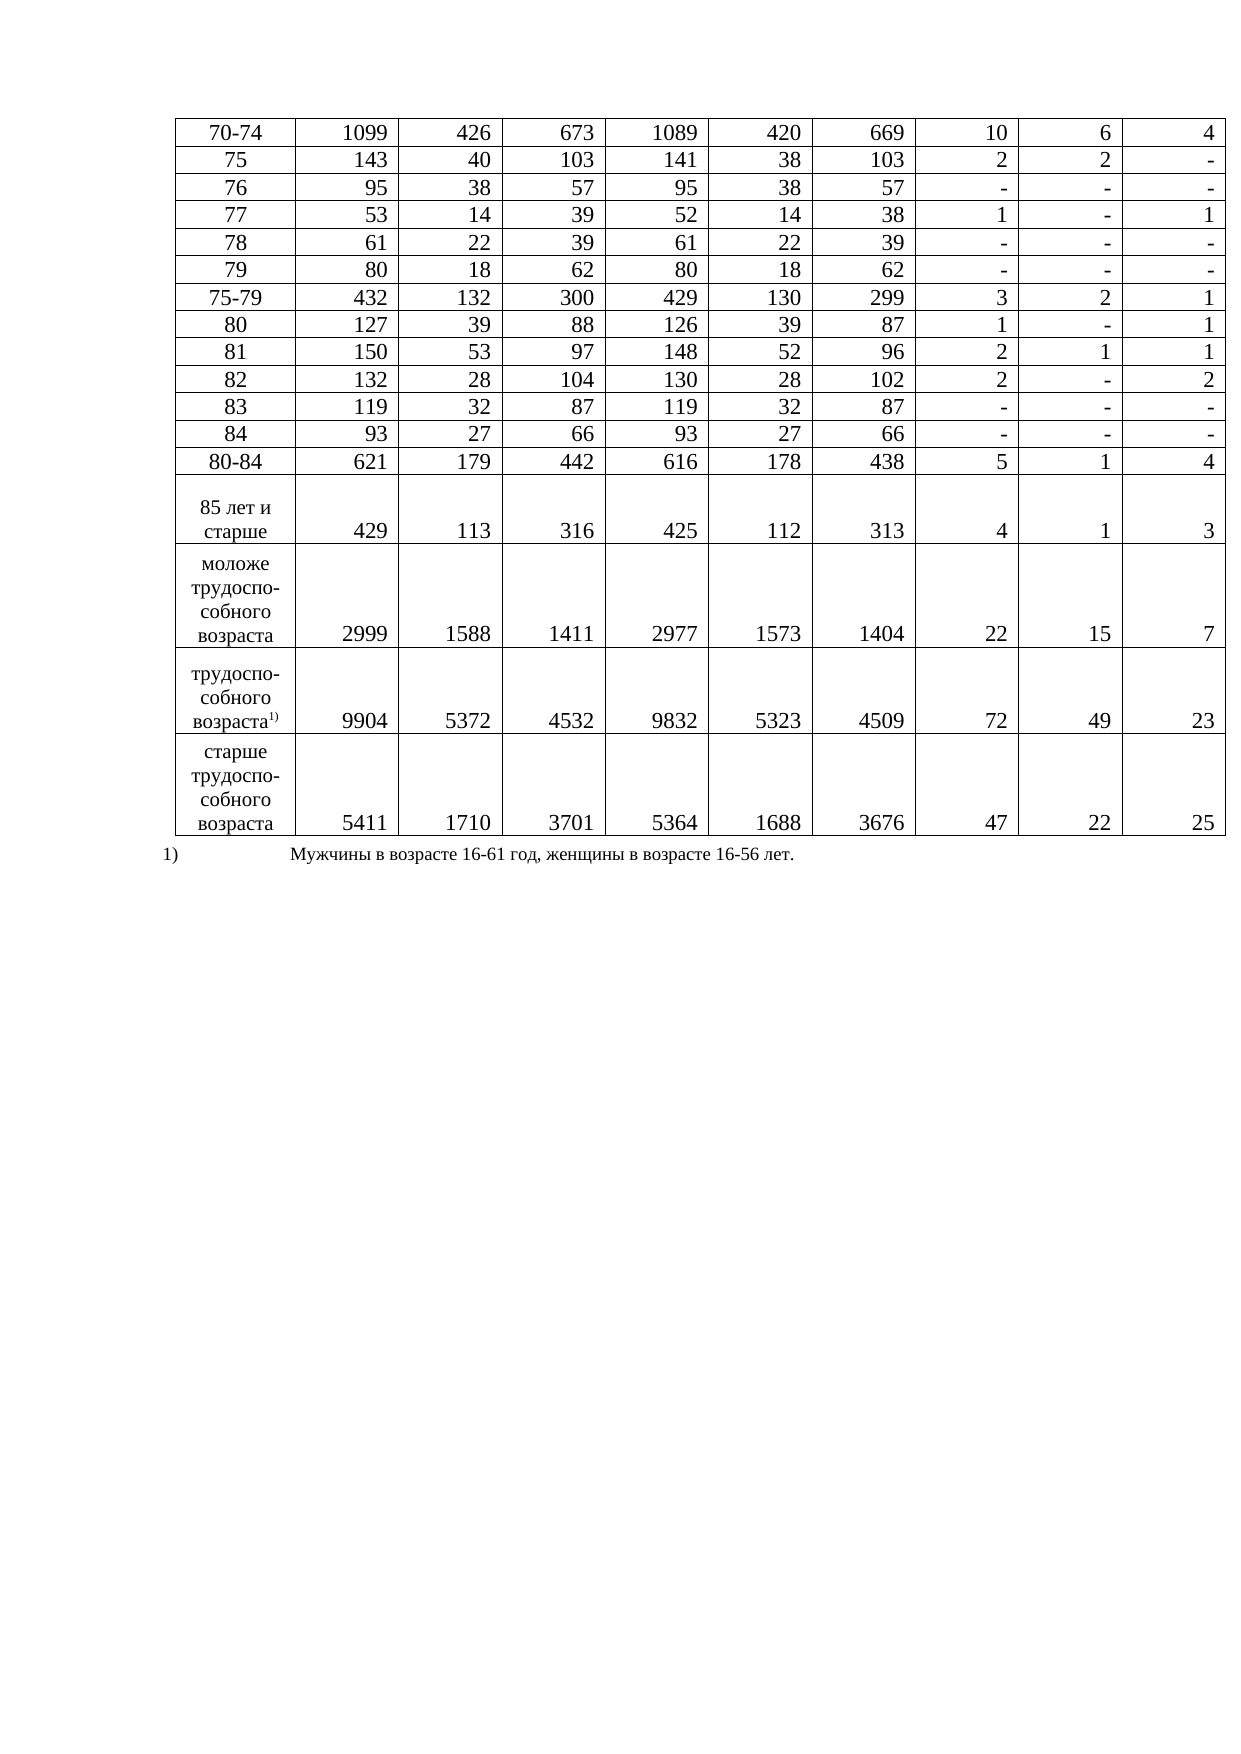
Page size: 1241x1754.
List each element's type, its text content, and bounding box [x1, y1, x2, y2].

table_cell 39 [399, 311, 502, 337]
table_cell - [916, 256, 1018, 282]
table_cell 316 [503, 475, 605, 543]
table_cell 127 [296, 311, 398, 337]
table_cell 621 [296, 448, 398, 474]
table_cell 52 [606, 201, 708, 228]
table_cell 47 [916, 734, 1018, 835]
table_cell 96 [813, 338, 915, 365]
table_cell 57 [503, 174, 605, 200]
table_cell 1573 [709, 544, 812, 647]
table_cell 130 [606, 366, 708, 392]
table_cell - [1019, 256, 1122, 282]
table_cell 84 [176, 421, 295, 447]
table_cell 1588 [399, 544, 502, 647]
list Мужчины в возрасте 16-61 год, женщины в возрасте 16-56 лет. [162, 843, 1152, 864]
table_cell 18 [399, 256, 502, 282]
table_cell 143 [296, 147, 398, 173]
table_cell 420 [709, 119, 812, 146]
table_cell 103 [813, 147, 915, 173]
table_cell 80 [176, 311, 295, 337]
table_cell 5 [916, 448, 1018, 474]
table_cell 80 [296, 256, 398, 282]
table_cell 1099 [296, 119, 398, 146]
table_cell 2 [916, 366, 1018, 392]
table_cell 95 [606, 174, 708, 200]
table_cell 669 [813, 119, 915, 146]
table_cell 1 [1123, 311, 1225, 337]
table_cell 438 [813, 448, 915, 474]
table_cell - [1019, 311, 1122, 337]
table_cell 132 [296, 366, 398, 392]
table_cell - [916, 421, 1018, 447]
table_cell 113 [399, 475, 502, 543]
table_cell 5364 [606, 734, 708, 835]
table_cell 4 [1123, 119, 1225, 146]
table_cell 429 [296, 475, 398, 543]
table_cell - [1123, 174, 1225, 200]
table_cell 72 [916, 648, 1018, 733]
table_cell 15 [1019, 544, 1122, 647]
table_cell - [1123, 393, 1225, 419]
table_cell 22 [399, 229, 502, 255]
table_cell 1710 [399, 734, 502, 835]
table_cell 66 [503, 421, 605, 447]
table_cell 119 [606, 393, 708, 419]
table_cell 1688 [709, 734, 812, 835]
table_cell 52 [709, 338, 812, 365]
table_cell 9904 [296, 648, 398, 733]
table_cell 1 [1019, 475, 1122, 543]
table_cell 77 [176, 201, 295, 228]
table_cell 22 [916, 544, 1018, 647]
table_cell 78 [176, 229, 295, 255]
table_cell 1 [916, 311, 1018, 337]
table_cell 61 [296, 229, 398, 255]
table_cell 2977 [606, 544, 708, 647]
table_cell 32 [399, 393, 502, 419]
table_cell 39 [709, 311, 812, 337]
table_cell 2 [1019, 284, 1122, 310]
table_cell - [916, 393, 1018, 419]
table_cell 2 [916, 147, 1018, 173]
table_cell 103 [503, 147, 605, 173]
table_cell 53 [296, 201, 398, 228]
table_cell 442 [503, 448, 605, 474]
table_cell 5323 [709, 648, 812, 733]
table_cell 93 [296, 421, 398, 447]
table_cell 5411 [296, 734, 398, 835]
table_cell 88 [503, 311, 605, 337]
table_cell 1404 [813, 544, 915, 647]
table_cell 1411 [503, 544, 605, 647]
table_cell - [1019, 393, 1122, 419]
table_cell 300 [503, 284, 605, 310]
table_cell - [1019, 174, 1122, 200]
table_cell 2999 [296, 544, 398, 647]
table_cell 3 [916, 284, 1018, 310]
table_cell 426 [399, 119, 502, 146]
table_cell - [1123, 256, 1225, 282]
table_cell 40 [399, 147, 502, 173]
table_cell 616 [606, 448, 708, 474]
table_cell 1089 [606, 119, 708, 146]
table_cell 66 [813, 421, 915, 447]
table_cell 2 [1123, 366, 1225, 392]
table_cell 75-79 [176, 284, 295, 310]
table_cell 85 лет и старше [176, 475, 295, 543]
table_cell 32 [709, 393, 812, 419]
table_cell 38 [813, 201, 915, 228]
table_cell 62 [813, 256, 915, 282]
table_cell 79 [176, 256, 295, 282]
table_cell - [1123, 229, 1225, 255]
table_cell 429 [606, 284, 708, 310]
table_cell 61 [606, 229, 708, 255]
table_cell 1 [1123, 338, 1225, 365]
table_cell 425 [606, 475, 708, 543]
table_cell 87 [503, 393, 605, 419]
table_cell 179 [399, 448, 502, 474]
table_cell 4509 [813, 648, 915, 733]
table_cell 132 [399, 284, 502, 310]
table_cell 22 [1019, 734, 1122, 835]
table_cell 80-84 [176, 448, 295, 474]
table_cell 130 [709, 284, 812, 310]
table_cell 70-74 [176, 119, 295, 146]
table_cell трудоспо-собного возраста1) [176, 648, 295, 733]
table_cell 1 [916, 201, 1018, 228]
table_cell 313 [813, 475, 915, 543]
table_cell 9832 [606, 648, 708, 733]
table_cell 2 [916, 338, 1018, 365]
table_cell 87 [813, 393, 915, 419]
table_cell 4532 [503, 648, 605, 733]
table_cell - [1019, 421, 1122, 447]
table_cell 62 [503, 256, 605, 282]
table_cell - [1019, 229, 1122, 255]
table_cell 1 [1019, 448, 1122, 474]
table_cell 3701 [503, 734, 605, 835]
table_cell 22 [709, 229, 812, 255]
table_cell 75 [176, 147, 295, 173]
table_cell 112 [709, 475, 812, 543]
table_cell 148 [606, 338, 708, 365]
table_cell 102 [813, 366, 915, 392]
table_cell 178 [709, 448, 812, 474]
table_cell 27 [709, 421, 812, 447]
table_cell 76 [176, 174, 295, 200]
table_cell - [1123, 421, 1225, 447]
table_cell 4 [1123, 448, 1225, 474]
table_cell 673 [503, 119, 605, 146]
table_cell 81 [176, 338, 295, 365]
table_cell 119 [296, 393, 398, 419]
table_cell 3 [1123, 475, 1225, 543]
table_cell 150 [296, 338, 398, 365]
table_cell 3676 [813, 734, 915, 835]
table_cell 126 [606, 311, 708, 337]
table_cell - [1019, 366, 1122, 392]
table_cell 23 [1123, 648, 1225, 733]
table_cell моложе трудоспо- собного возраста [176, 544, 295, 647]
table_cell 83 [176, 393, 295, 419]
table_cell 39 [813, 229, 915, 255]
table_cell старше трудоспо-собного возраста [176, 734, 295, 835]
table_cell - [916, 174, 1018, 200]
table_cell 38 [709, 147, 812, 173]
table_cell 432 [296, 284, 398, 310]
table_cell 14 [399, 201, 502, 228]
table_cell 7 [1123, 544, 1225, 647]
table_cell - [1019, 201, 1122, 228]
table_cell 25 [1123, 734, 1225, 835]
table_cell 57 [813, 174, 915, 200]
table_cell 38 [399, 174, 502, 200]
table_cell 6 [1019, 119, 1122, 146]
table_cell 80 [606, 256, 708, 282]
table_cell 28 [399, 366, 502, 392]
table_cell 95 [296, 174, 398, 200]
table_cell 299 [813, 284, 915, 310]
table_cell 5372 [399, 648, 502, 733]
table_cell 93 [606, 421, 708, 447]
table_cell 1 [1123, 201, 1225, 228]
table_cell 39 [503, 201, 605, 228]
table_cell 38 [709, 174, 812, 200]
table_cell 1 [1123, 284, 1225, 310]
table_cell 82 [176, 366, 295, 392]
table_cell 39 [503, 229, 605, 255]
table_cell 27 [399, 421, 502, 447]
table_cell - [916, 229, 1018, 255]
table_cell 104 [503, 366, 605, 392]
table_cell 53 [399, 338, 502, 365]
table_cell 1 [1019, 338, 1122, 365]
table_cell 10 [916, 119, 1018, 146]
table_cell 97 [503, 338, 605, 365]
table_cell 14 [709, 201, 812, 228]
table_cell 2 [1019, 147, 1122, 173]
table_cell 28 [709, 366, 812, 392]
table_cell 4 [916, 475, 1018, 543]
table_cell 87 [813, 311, 915, 337]
table_cell 141 [606, 147, 708, 173]
table_cell 49 [1019, 648, 1122, 733]
table_cell 18 [709, 256, 812, 282]
table_cell - [1123, 147, 1225, 173]
